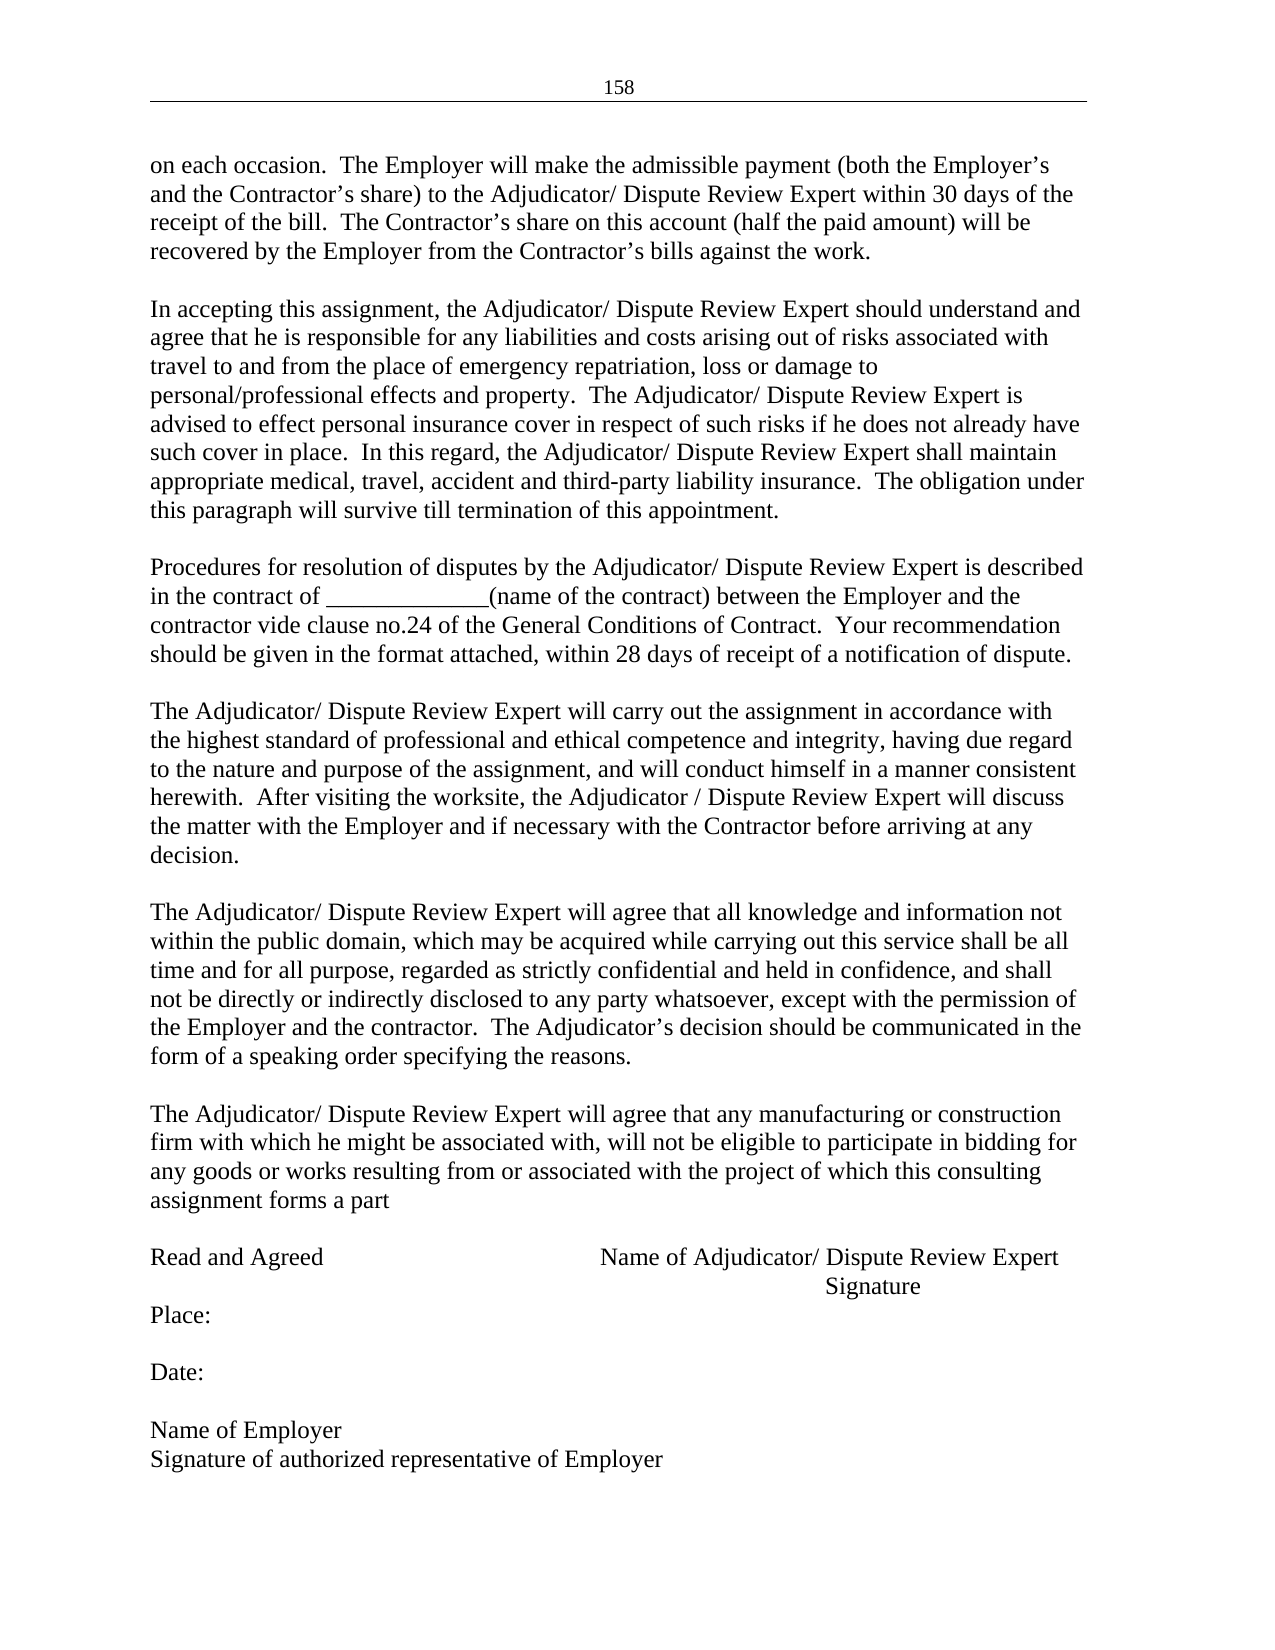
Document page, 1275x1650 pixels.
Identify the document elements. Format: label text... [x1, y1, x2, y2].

text In accepting this assignment, the Adjudicator/ Dispute Review Expert should understand and agree that he is responsible for any liabilities and costs arising out of risks associated with travel to and from the place of emergency repatriation, loss or damage to personal/professional effects and property. The Adjudicator/ Dispute Review Expert is advised to effect personal insurance cover in respect of such risks if he does not already have such cover in place. In this regard, the Adjudicator/ Dispute Review Expert shall maintain appropriate medical, travel, accident and third-party liability insurance. The obligation under this paragraph will survive till termination of this appointment. [150, 294, 1087, 524]
text Date: [150, 1357, 1087, 1386]
text Signature [150, 1271, 1087, 1300]
text The Adjudicator/ Dispute Review Expert will carry out the assignment in accordance with the highest standard of professional and ethical competence and integrity, having due regard to the nature and purpose of the assignment, and will conduct himself in a manner consistent herewith. After visiting the worksite, the Adjudicator / Dispute Review Expert will discuss the matter with the Employer and if necessary with the Contractor before arriving at any decision. [150, 696, 1087, 869]
text The Adjudicator/ Dispute Review Expert will agree that any manufacturing or construction firm with which he might be associated with, will not be eligible to participate in bidding for any goods or works resulting from or associated with the project of which this consulting assignment forms a part [150, 1099, 1087, 1214]
text The Adjudicator/ Dispute Review Expert will agree that all knowledge and information not within the public domain, which may be acquired while carrying out this service shall be all time and for all purpose, regarded as strictly confidential and held in confidence, and shall not be directly or indirectly disclosed to any party whatsoever, except with the permission of the Employer and the contractor. The Adjudicator’s decision should be communicated in the form of a speaking order specifying the reasons. [150, 897, 1087, 1070]
text Place: [150, 1300, 1087, 1329]
text Name of Employer [150, 1415, 1087, 1444]
text Procedures for resolution of disputes by the Adjudicator/ Dispute Review Expert is described in the contract of _____________(name of the contract) between the Employer and the contractor vide clause no.24 of the General Conditions of Contract. Your recommendation should be given in the format attached, within 28 days of receipt of a notification of dispute. [150, 552, 1087, 667]
text Signature of authorized representative of Employer [150, 1444, 1087, 1472]
text Read and Agreed Name of Adjudicator/ Dispute Review Expert [150, 1242, 1087, 1271]
